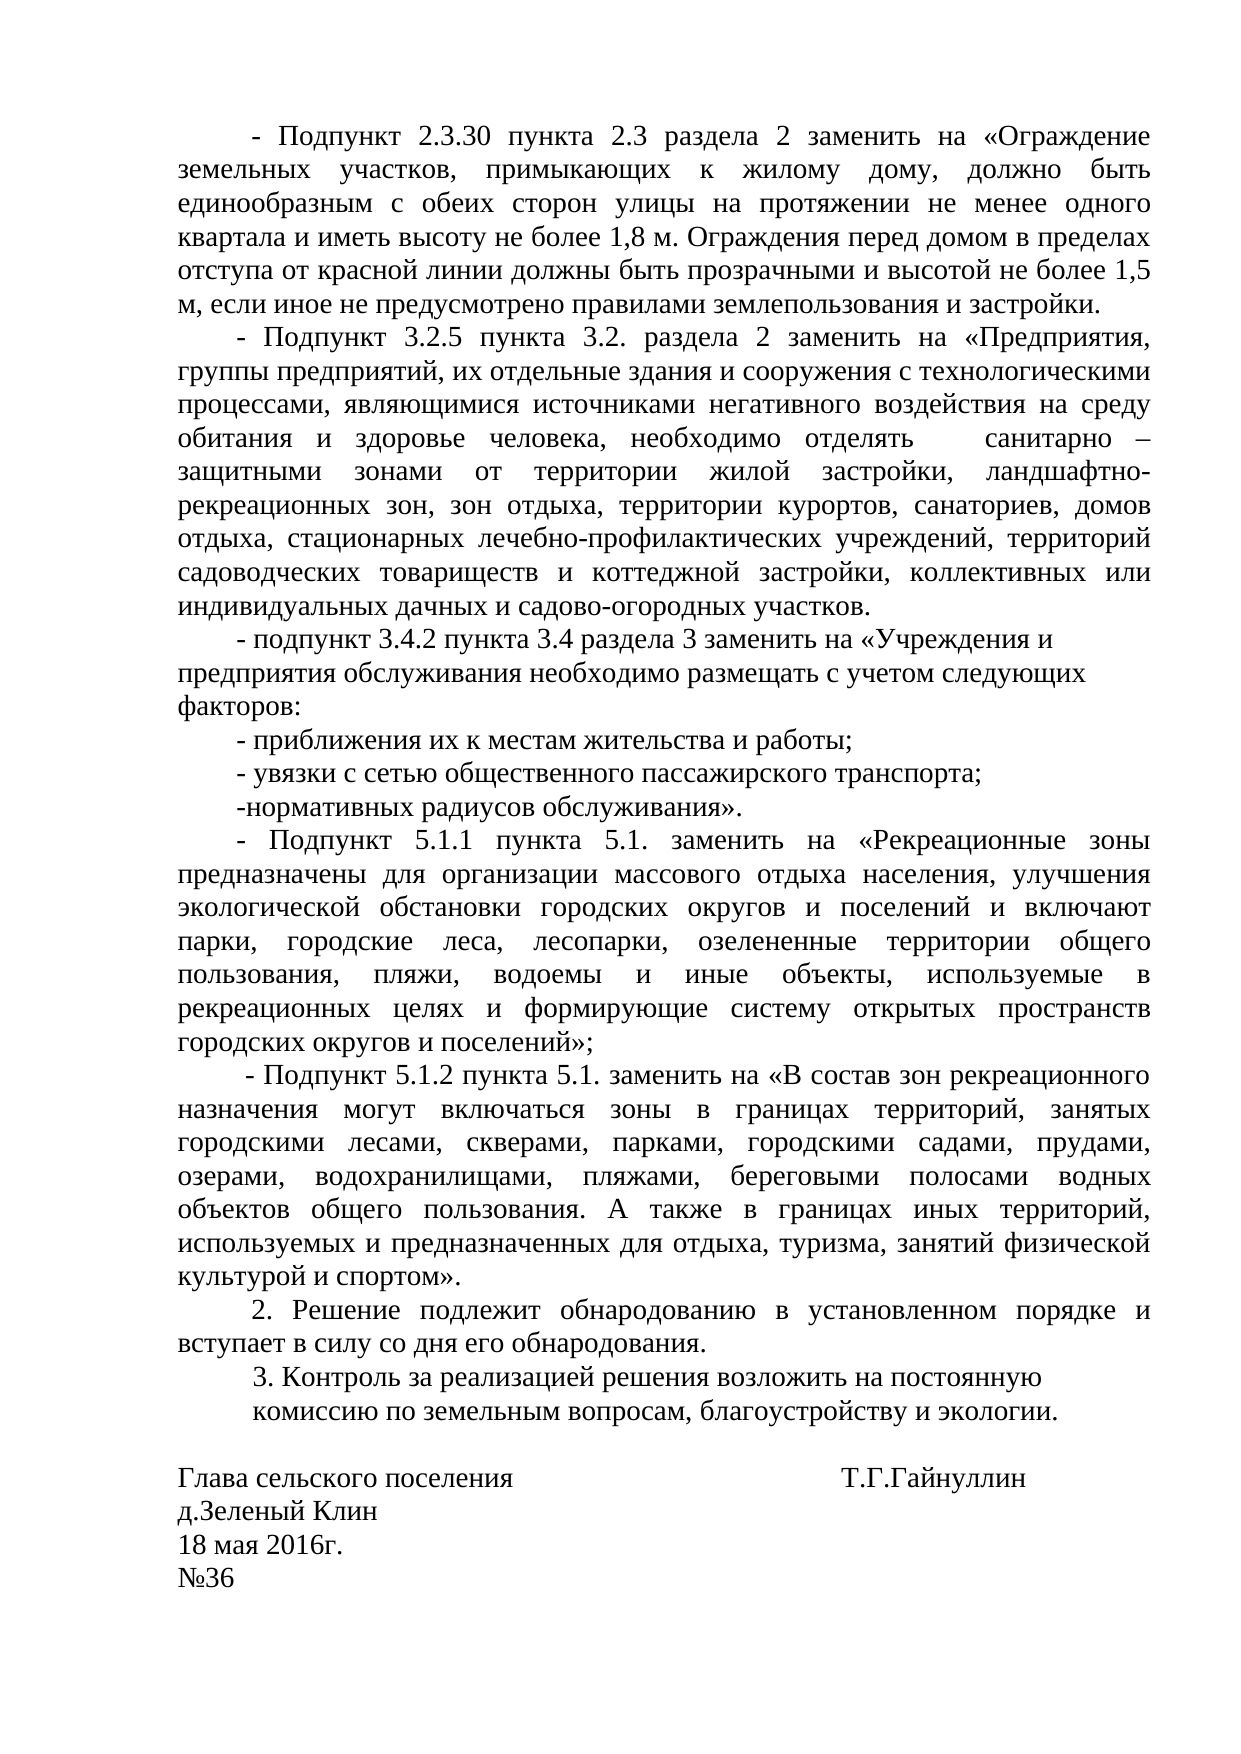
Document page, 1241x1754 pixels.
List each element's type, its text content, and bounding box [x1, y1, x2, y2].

text - приближения их к местам жительства и работы; [177, 722, 1152, 755]
text 3. Контроль за реализацией решения возложить на постоянную комиссию по земельным вопросам, благоустройству и экологии. [252, 1359, 1152, 1426]
text д.Зеленый Клин [177, 1493, 1152, 1527]
text - Подпункт 2.3.30 пункта 2.3 раздела 2 заменить на «Ограждение земельных участков, примыкающих к жилому дому, должно быть единообразным с обеих сторон улицы на протяжении не менее одного квартала и иметь высоту не более . Ограждения перед домом в пределах отступа от красной линии должны быть прозрачными и высотой не более , если иное не предусмотрено правилами землепользования и застройки. [177, 118, 1152, 319]
text - Подпункт 3.2.5 пункта 3.2. раздела 2 заменить на «Предприятия, группы предприятий, их отдельные здания и сооружения с технологическими процессами, являющимися источниками негативного воздействия на среду обитания и здоровье человека, необходимо отделять санитарно – защитными зонами от территории жилой застройки, ландшафтно-рекреационных зон, зон отдыха, территории курортов, санаториев, домов отдыха, стационарных лечебно-профилактических учреждений, территорий садоводческих товариществ и коттеджной застройки, коллективных или индивидуальных дачных и садово-огородных участков. [177, 319, 1152, 621]
text - подпункт 3.4.2 пункта 3.4 раздела 3 заменить на «Учреждения и предприятия обслуживания необходимо размещать с учетом следующих факторов: [177, 621, 1152, 722]
text -нормативных радиусов обслуживания». [177, 789, 1152, 822]
text №36 [177, 1560, 1152, 1594]
text 18 мая 2016г. [177, 1527, 1152, 1560]
text - увязки с сетью общественного пассажирского транспорта; [177, 755, 1152, 789]
text Глава сельского поселения Т.Г.Гайнуллин [177, 1460, 1152, 1493]
text - Подпункт 5.1.1 пункта 5.1. заменить на «Рекреационные зоны предназначены для организации массового отдыха населения, улучшения экологической обстановки городских округов и поселений и включают парки, городские леса, лесопарки, озелененные территории общего пользования, пляжи, водоемы и иные объекты, используемые в рекреационных целях и формирующие систему открытых пространств городских округов и поселений»; [177, 822, 1152, 1057]
text - Подпункт 5.1.2 пункта 5.1. заменить на «В состав зон рекреационного назначения могут включаться зоны в границах территорий, занятых городскими лесами, скверами, парками, городскими садами, прудами, озерами, водохранилищами, пляжами, береговыми полосами водных объектов общего пользования. А также в границах иных территорий, используемых и предназначенных для отдыха, туризма, занятий физической культурой и спортом». [177, 1057, 1152, 1292]
text 2. Решение подлежит обнародованию в установленном порядке и вступает в силу со дня его обнародования. [177, 1292, 1152, 1359]
